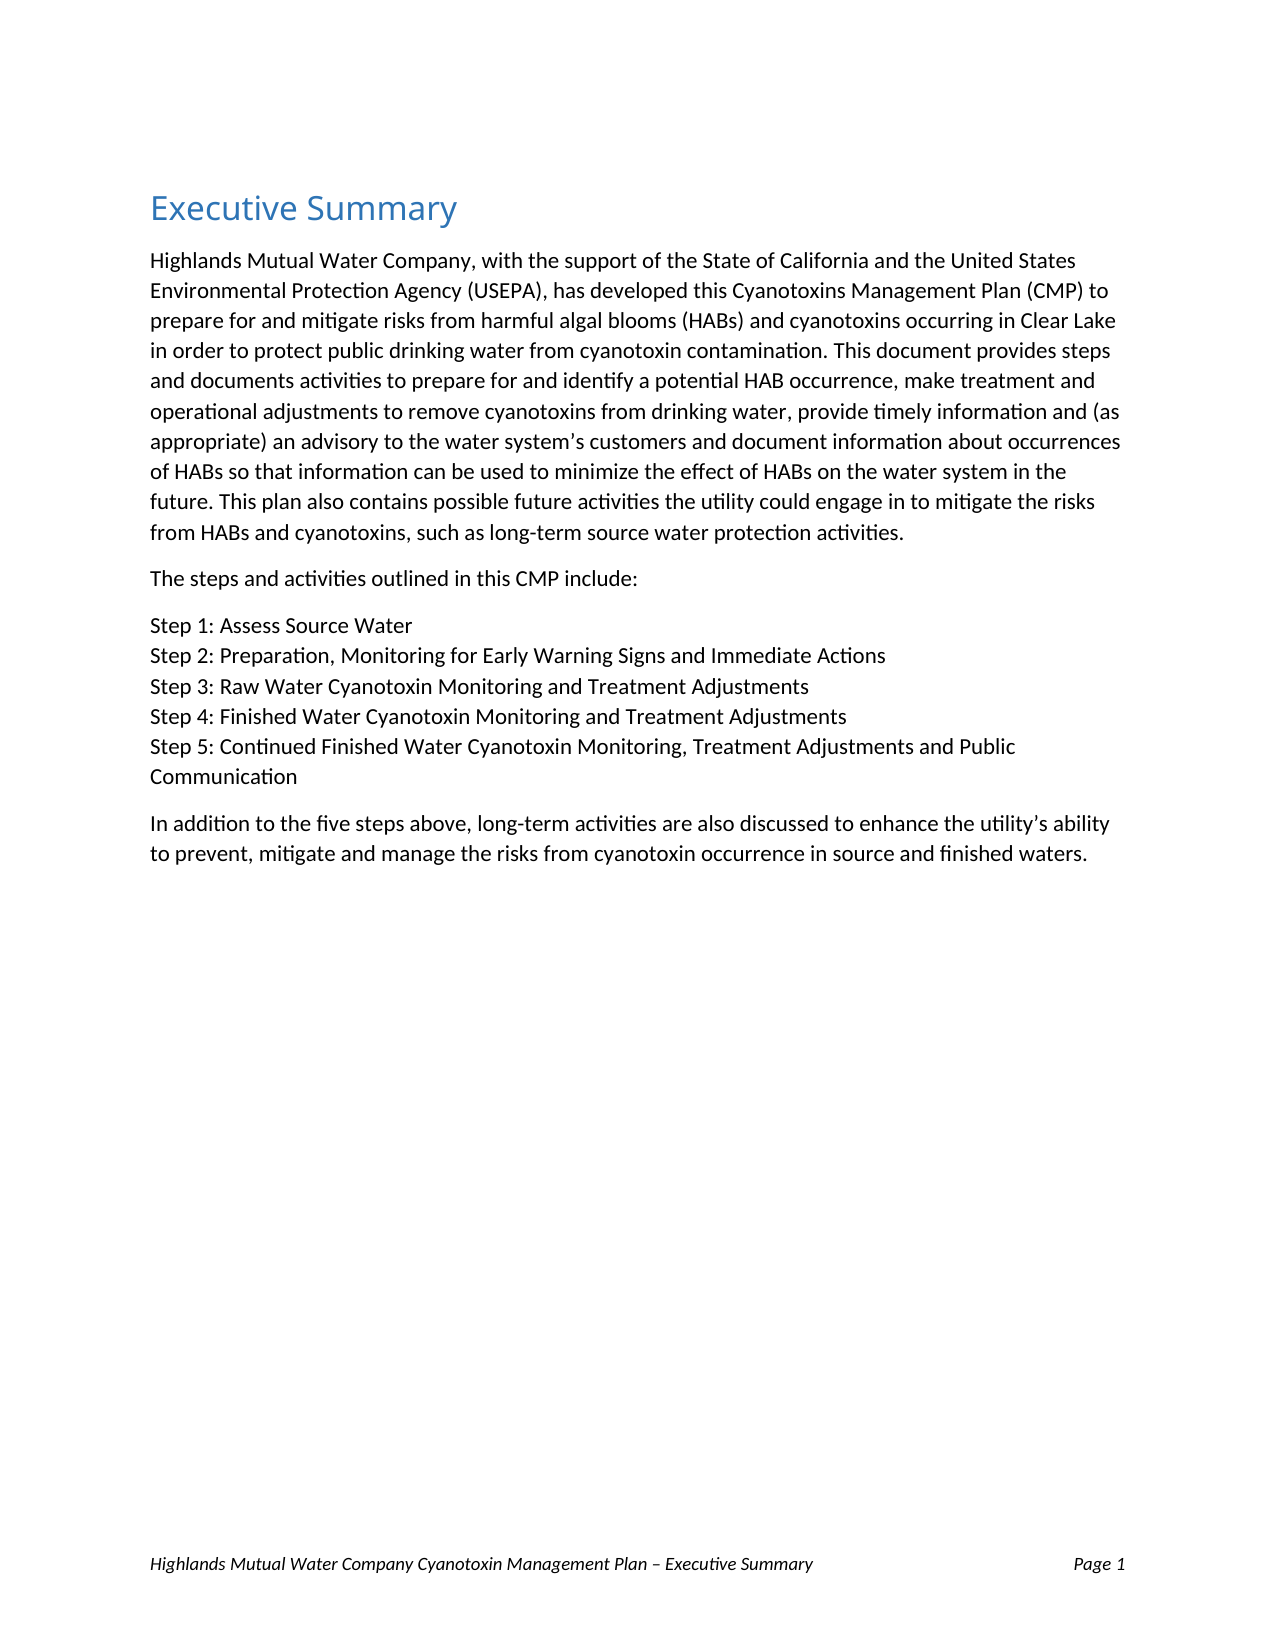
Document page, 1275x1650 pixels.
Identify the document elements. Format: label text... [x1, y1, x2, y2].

text Step 4: Finished Water Cyanotoxin Monitoring and Treatment Adjustments [150, 702, 1125, 730]
text Highlands Mutual Water Company, with the support of the State of California and the United States Environmental Protection Agency (USEPA), has developed this Cyanotoxins Management Plan (CMP) to prepare for and mitigate risks from harmful algal blooms (HABs) and cyanotoxins occurring in Clear Lake in order to protect public drinking water from cyanotoxin contamination. This document provides steps and documents activities to prepare for and identify a potential HAB occurrence, make treatment and operational adjustments to remove cyanotoxins from drinking water, provide timely information and (as appropriate) an advisory to the water system’s customers and document information about occurrences of HABs so that information can be used to minimize the effect of HABs on the water system in the future. This plan also contains possible future activities the utility could engage in to mitigate the risks from HABs and cyanotoxins, such as long-term source water protection activities. [150, 246, 1125, 546]
text The steps and activities outlined in this CMP include: [150, 564, 1125, 592]
text Step 3: Raw Water Cyanotoxin Monitoring and Treatment Adjustments [150, 672, 1125, 700]
text Step 2: Preparation, Monitoring for Early Warning Signs and Immediate Actions [150, 642, 1125, 669]
text Step 1: Assess Source Water [150, 611, 1125, 639]
subtitle Executive Summary [150, 184, 1125, 230]
text In addition to the five steps above, long-term activities are also discussed to enhance the utility’s ability to prevent, mitigate and manage the risks from cyanotoxin occurrence in source and finished waters. [150, 809, 1125, 867]
text Step 5: Continued Finished Water Cyanotoxin Monitoring, Treatment Adjustments and Public Communication [150, 732, 1125, 790]
